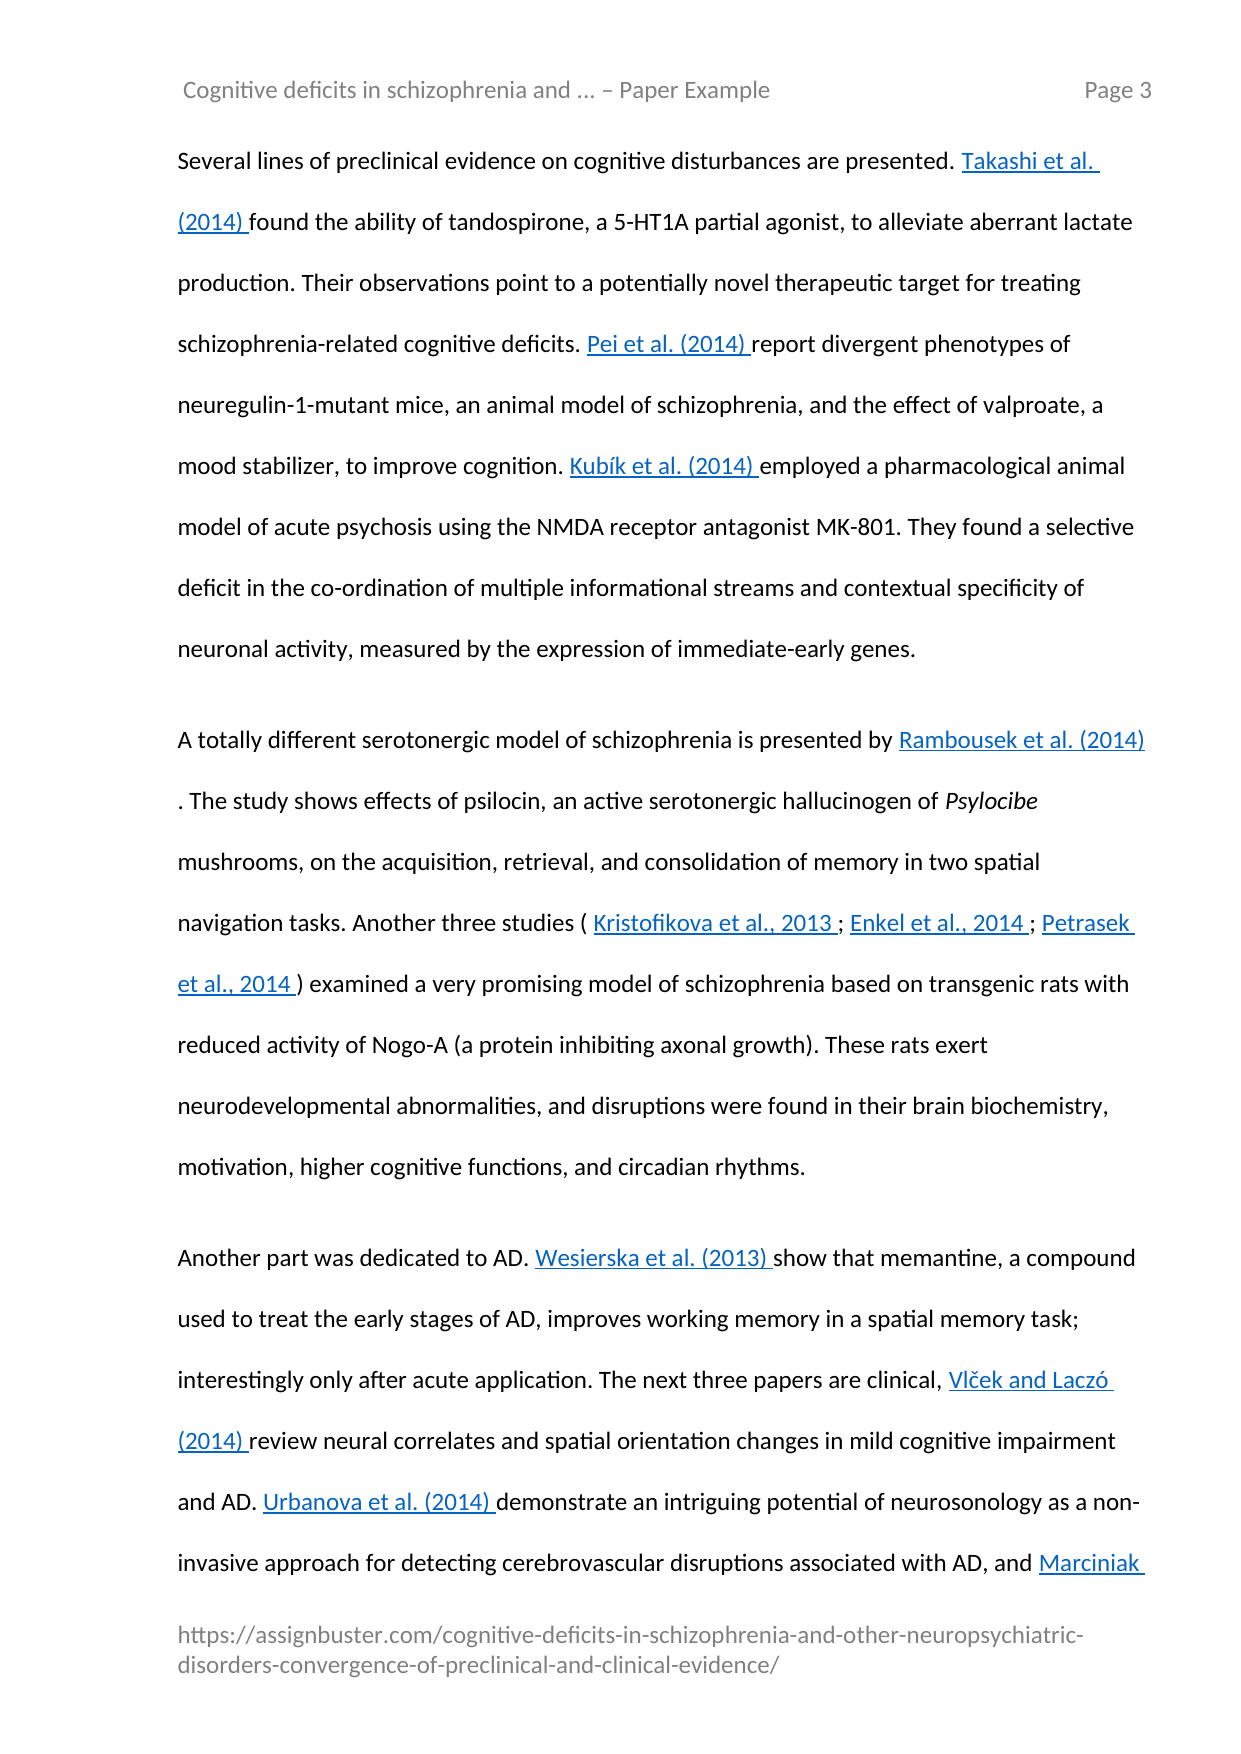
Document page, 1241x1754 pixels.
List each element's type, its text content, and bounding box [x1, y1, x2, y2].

text A totally different serotonergic model of schizophrenia is presented by Rambousek et al. (2014) . The study shows effects of psilocin, an active serotonergic hallucinogen of Psylocibe mushrooms, on the acquisition, retrieval, and consolidation of memory in two spatial navigation tasks. Another three studies ( Kristofikova et al., 2013 ; Enkel et al., 2014 ; Petrasek et al., 2014 ) examined a very promising model of schizophrenia based on transgenic rats with reduced activity of Nogo-A (a protein inhibiting axonal growth). These rats exert neurodevelopmental abnormalities, and disruptions were found in their brain biochemistry, motivation, higher cognitive functions, and circadian rhythms. [177, 724, 1152, 1182]
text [177, 1242, 1152, 1577]
text Several lines of preclinical evidence on cognitive disturbances are presented. Takashi et al. (2014) found the ability of tandospirone, a 5-HT1A partial agonist, to alleviate aberrant lactate production. Their observations point to a potentially novel therapeutic target for treating schizophrenia-related cognitive deficits. Pei et al. (2014) report divergent phenotypes of neuregulin-1-mutant mice, an animal model of schizophrenia, and the effect of valproate, a mood stabilizer, to improve cognition. Kubík et al. (2014) employed a pharmacological animal model of acute psychosis using the NMDA receptor antagonist MK-801. They found a selective deficit in the co-ordination of multiple informational streams and contextual specificity of neuronal activity, measured by the expression of immediate-early genes. [177, 145, 1152, 664]
